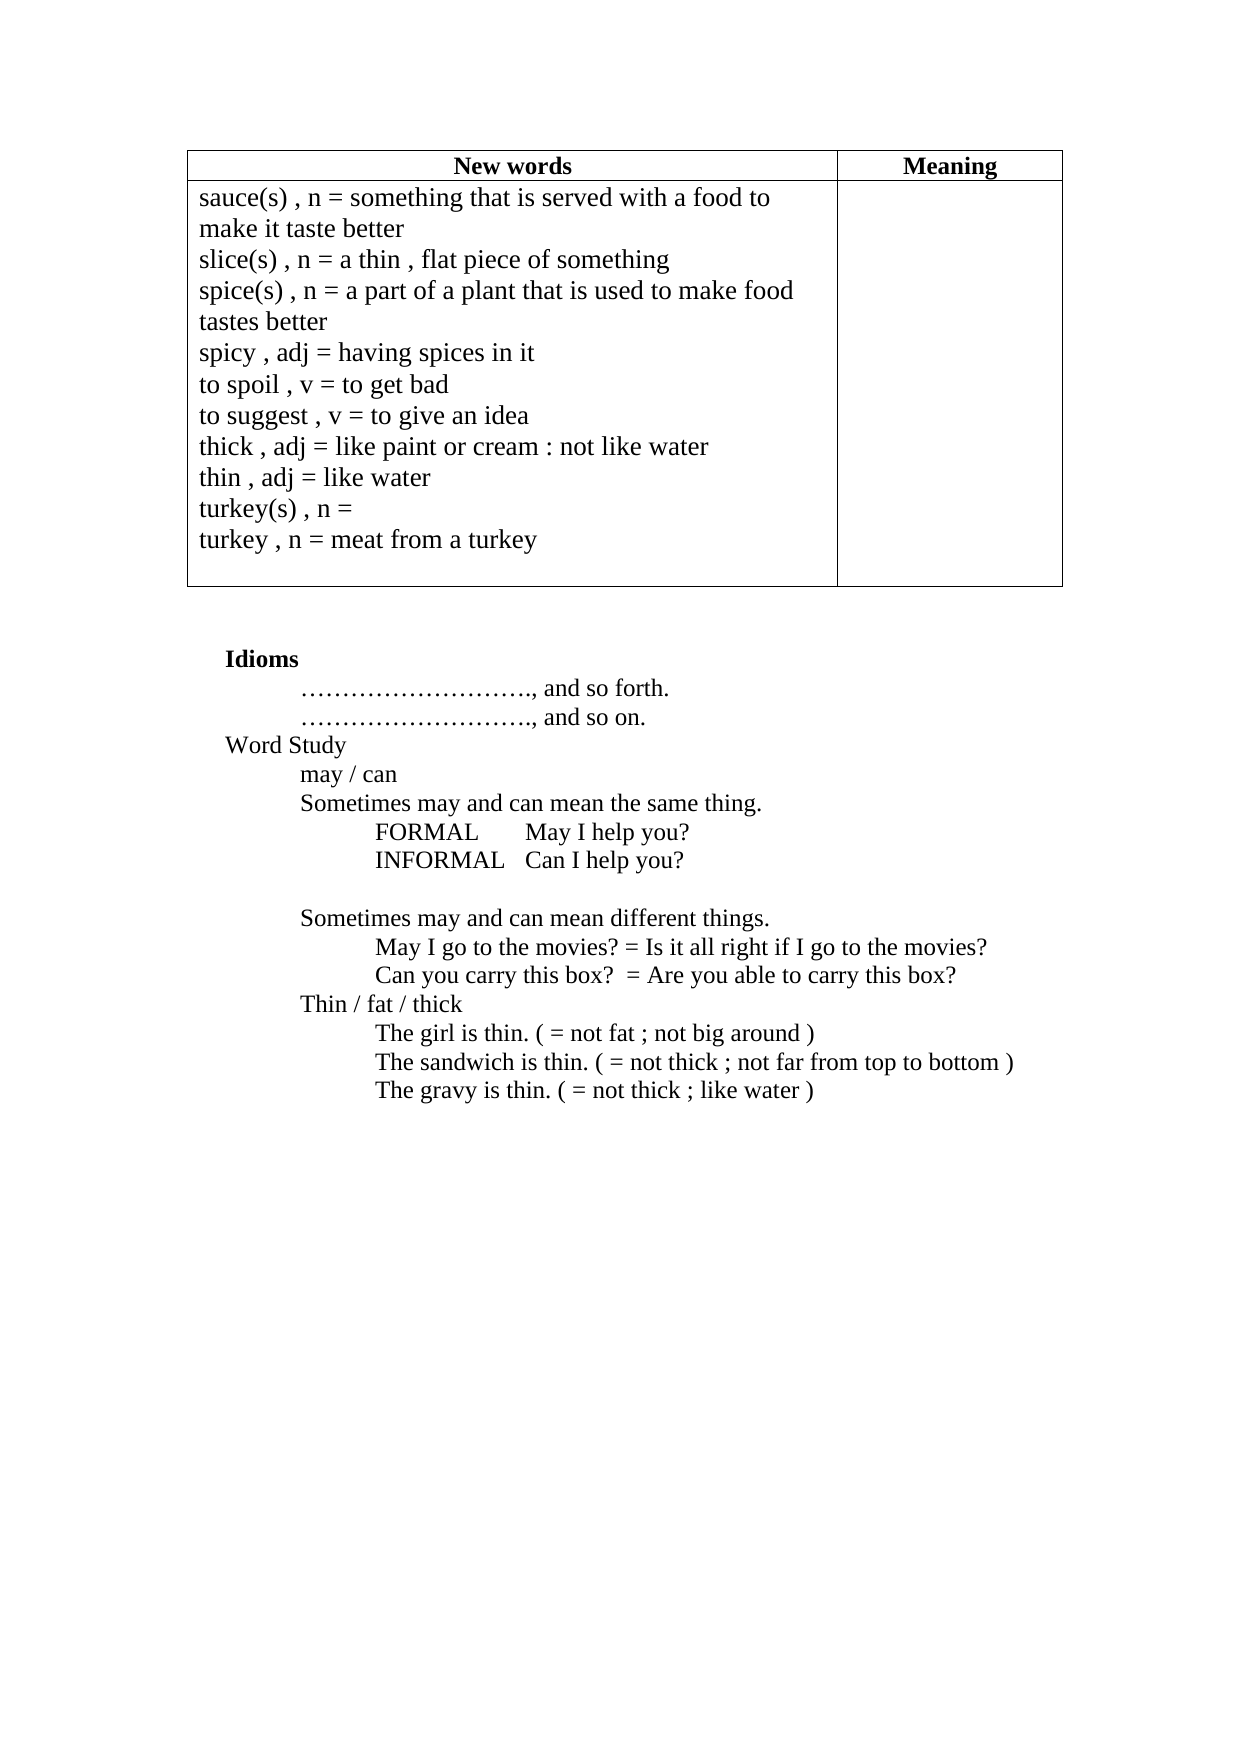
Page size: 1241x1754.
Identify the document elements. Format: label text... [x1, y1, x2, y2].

text Thin / fat / thick [150, 989, 1090, 1018]
table_cell [838, 181, 1062, 586]
text Idioms [150, 644, 1090, 673]
table_cell sauce(s) , n = something that is served with a food to make it taste better slice(s) , n = a thin , flat piece of something spice(s) , n = a part of a plant that is used to make food tastes better spicy , adj = having spices in it to spoil , v = to get bad to suggest , v = to give an idea thick , adj = like paint or cream : not like water thin , adj = like water turkey(s) , n = turkey , n = meat from a turkey [188, 181, 837, 586]
text Word Study [150, 731, 1090, 759]
text May I go to the movies? = Is it all right if I go to the movies? [150, 932, 1090, 961]
text may / can [150, 759, 1090, 788]
text The gravy is thin. ( = not thick ; like water ) [150, 1076, 1090, 1104]
text ………………………., and so on. [150, 702, 1090, 731]
text INFORMAL Can I help you? [150, 846, 1090, 874]
text The girl is thin. ( = not fat ; not big around ) [150, 1018, 1090, 1047]
table_header New words [188, 151, 837, 180]
text Can you carry this box? = Are you able to carry this box? [150, 961, 1090, 989]
text FORMAL May I help you? [150, 817, 1090, 846]
table_header Meaning [838, 151, 1062, 180]
text ………………………., and so forth. [150, 673, 1090, 702]
text Sometimes may and can mean different things. [150, 903, 1090, 932]
text Sometimes may and can mean the same thing. [150, 788, 1090, 817]
text The sandwich is thin. ( = not thick ; not far from top to bottom ) [150, 1047, 1090, 1076]
